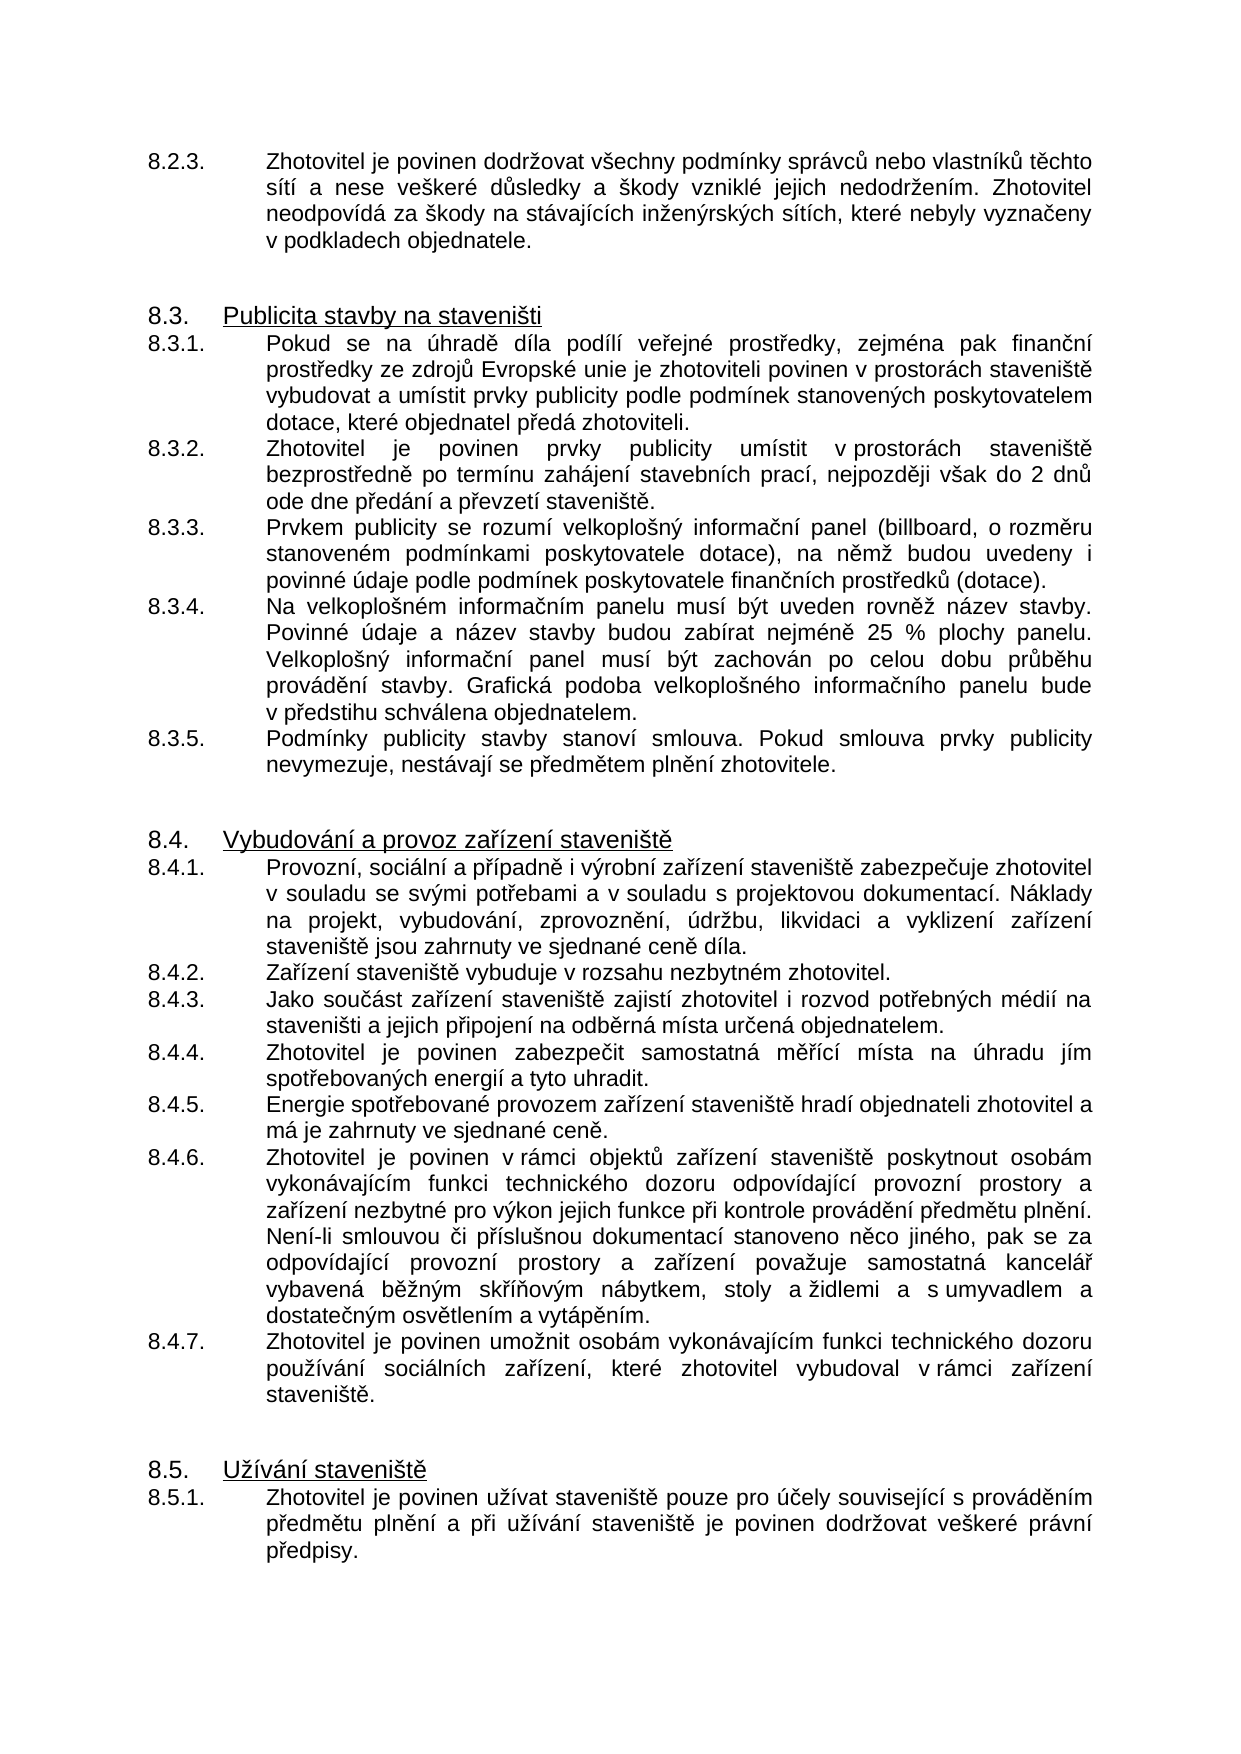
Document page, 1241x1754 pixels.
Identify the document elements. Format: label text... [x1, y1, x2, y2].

list Prvkem publicity se rozumí velkoplošný informační panel (billboard, o rozměru stanoveném podmínkami poskytovatele dotace), na němž budou uvedeny i povinné údaje podle podmínek poskytovatele finančních prostředků (dotace). [148, 514, 1093, 593]
list Zhotovitel je povinen v rámci objektů zařízení staveniště poskytnout osobám vykonávajícím funkci technického dozoru odpovídající provozní prostory a zařízení nezbytné pro výkon jejich funkce při kontrole provádění předmětu plnění. Není-li smlouvou či příslušnou dokumentací stanoveno něco jiného, pak se za odpovídající provozní prostory a zařízení považuje samostatná kancelář vybavená běžným skříňovým nábytkem, stoly a židlemi a s umyvadlem a dostatečným osvětlením a vytápěním. [148, 1144, 1093, 1328]
list Zhotovitel je povinen zabezpečit samostatná měřící místa na úhradu jím spotřebovaných energií a tyto uhradit. [148, 1038, 1093, 1091]
list Zhotovitel je povinen dodržovat všechny podmínky správců nebo vlastníků těchto sítí a nese veškeré důsledky a škody vzniklé jejich nedodržením. Zhotovitel neodpovídá za škody na stávajících inženýrských sítích, které nebyly vyznačeny v podkladech objednatele. [148, 148, 1093, 253]
list Na velkoplošném informačním panelu musí být uveden rovněž název stavby. Povinné údaje a název stavby budou zabírat nejméně 25 % plochy panelu. Velkoplošný informační panel musí být zachován po celou dobu průběhu provádění stavby. Grafická podoba velkoplošného informačního panelu bude v předstihu schválena objednatelem. [148, 593, 1093, 725]
list Užívání staveniště [148, 1455, 1093, 1484]
list Energie spotřebované provozem zařízení staveniště hradí objednateli zhotovitel a má je zahrnuty ve sjednané ceně. [148, 1091, 1093, 1144]
list Zhotovitel je povinen užívat staveniště pouze pro účely související s prováděním předmětu plnění a při užívání staveniště je povinen dodržovat veškeré právní předpisy. [148, 1484, 1093, 1563]
list Publicita stavby na staveništi [148, 301, 1093, 329]
list Pokud se na úhradě díla podílí veřejné prostředky, zejména pak finanční prostředky ze zdrojů Evropské unie je zhotoviteli povinen v prostorách staveniště vybudovat a umístit prvky publicity podle podmínek stanovených poskytovatelem dotace, které objednatel předá zhotoviteli. [148, 329, 1093, 435]
list Zhotovitel je povinen umožnit osobám vykonávajícím funkci technického dozoru používání sociálních zařízení, které zhotovitel vybudoval v rámci zařízení staveniště. [148, 1328, 1093, 1407]
list Zařízení staveniště vybuduje v rozsahu nezbytném zhotovitel. [148, 959, 1093, 986]
list Jako součást zařízení staveniště zajistí zhotovitel i rozvod potřebných médií na staveništi a jejich připojení na odběrná místa určená objednatelem. [148, 986, 1093, 1038]
list Podmínky publicity stavby stanoví smlouva. Pokud smlouva prvky publicity nevymezuje, nestávají se předmětem plnění zhotovitele. [148, 725, 1093, 777]
list Vybudování a provoz zařízení staveniště [148, 825, 1093, 854]
list Zhotovitel je povinen prvky publicity umístit v prostorách staveniště bezprostředně po termínu zahájení stavebních prací, nejpozději však do 2 dnů ode dne předání a převzetí staveniště. [148, 435, 1093, 514]
list Provozní, sociální a případně i výrobní zařízení staveniště zabezpečuje zhotovitel v souladu se svými potřebami a v souladu s projektovou dokumentací. Náklady na projekt, vybudování, zprovoznění, údržbu, likvidaci a vyklizení zařízení staveniště jsou zahrnuty ve sjednané ceně díla. [148, 854, 1093, 959]
